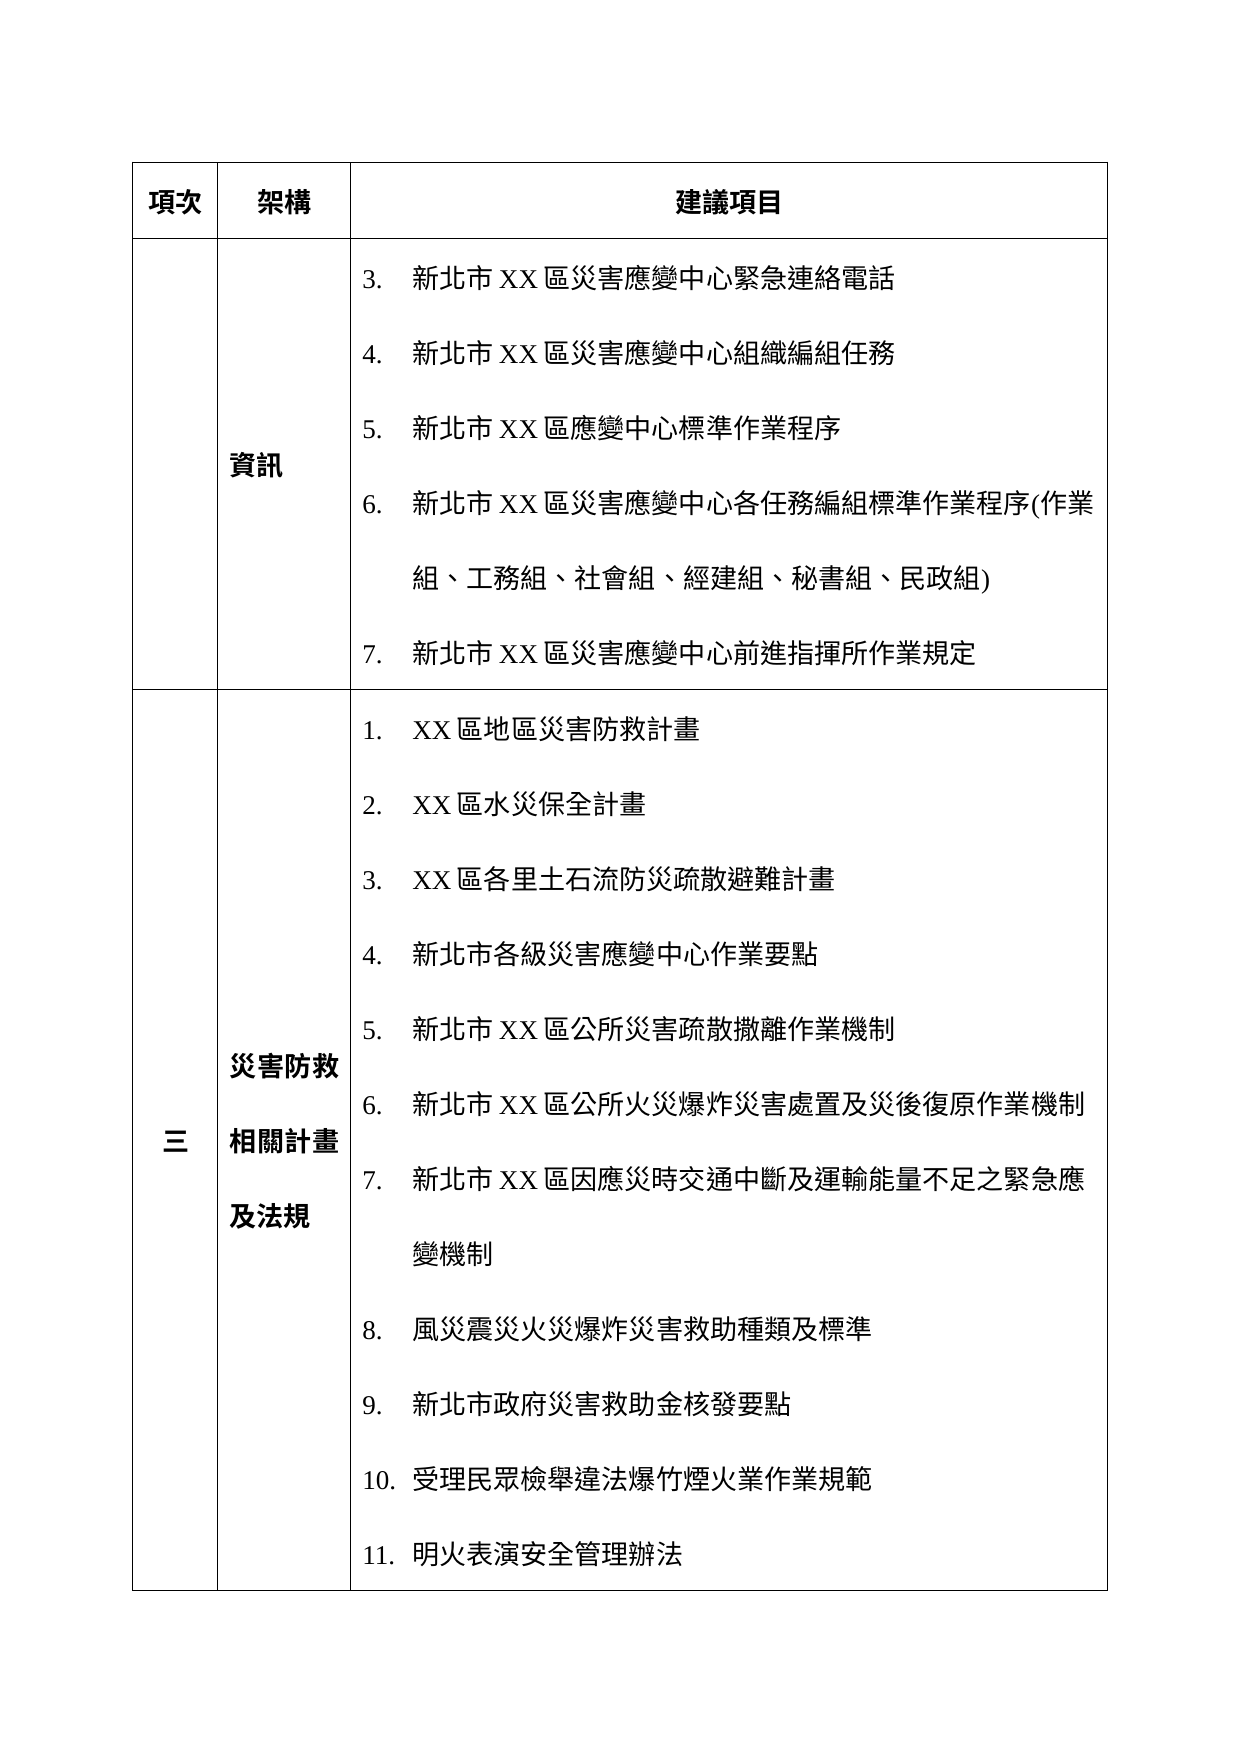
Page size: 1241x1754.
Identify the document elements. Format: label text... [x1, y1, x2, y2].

table_cell 三 [133, 690, 217, 1590]
table_cell 災害應變中心相關資訊 [218, 239, 350, 689]
table_cell 災害防救相關計畫及法規 [218, 690, 350, 1590]
table_cell 二 [133, 239, 217, 689]
table_cell XX區地區災害防救計畫 XX區水災保全計畫 XX區各里土石流防災疏散避難計畫 新北市各級災害應變中心作業要點 新北市XX區公所災害疏散撒離作業機制 新北市XX區公所火災爆炸災害處置及災後復原作業機制 新北市XX區因應災時交通中斷及運輸能量不足之緊急應變機制 風災震災火災爆炸災害救助種類及標準 新北市政府災害救助金核發要點 受理民眾檢舉違法爆竹煙火業作業規範 明火表演安全管理辦法 [351, 690, 1107, 1590]
table_header 建議項目 [351, 163, 1107, 238]
table_header 架構 [218, 163, 350, 238]
table_header 項次 [133, 163, 217, 238]
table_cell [351, 239, 1107, 689]
